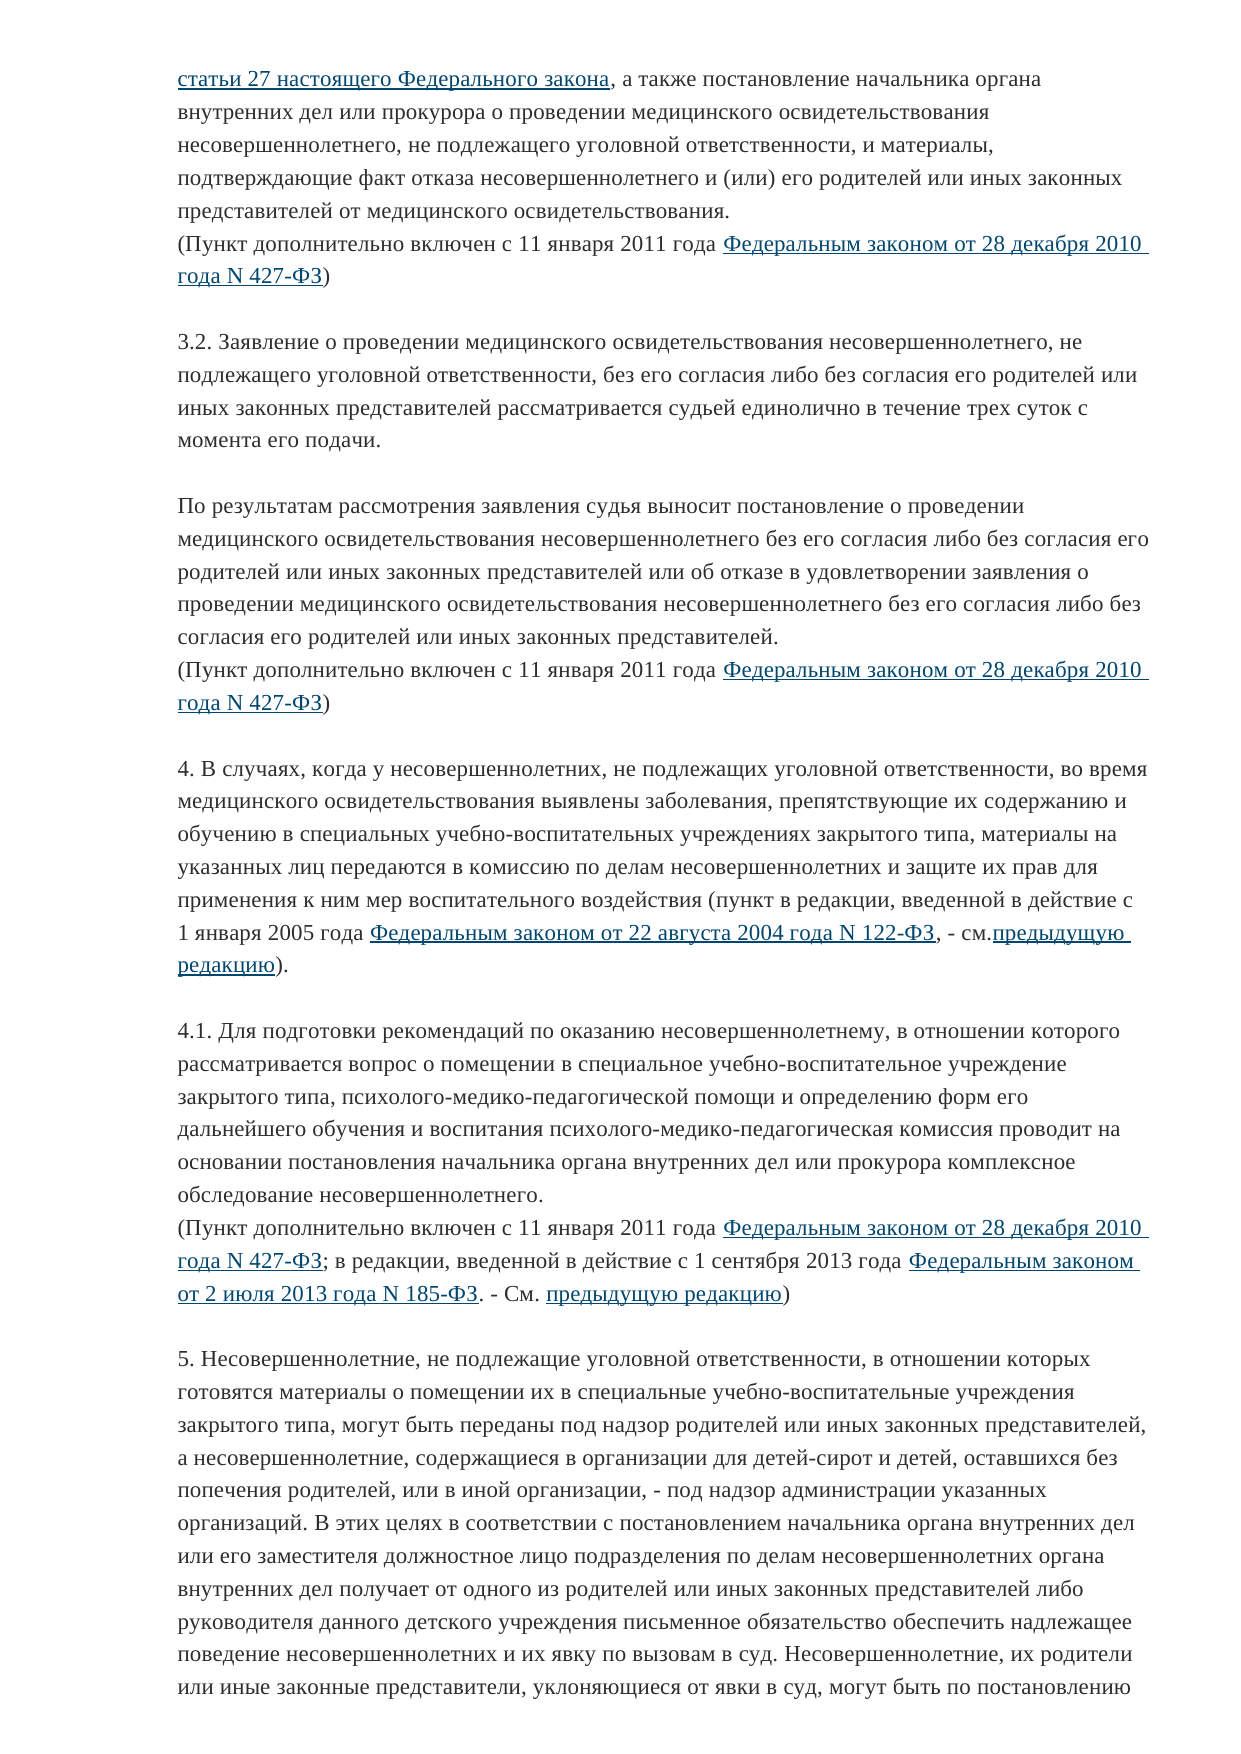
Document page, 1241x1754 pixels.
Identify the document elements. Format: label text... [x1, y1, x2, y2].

text 4.1. Для подготовки рекомендаций по оказанию несовершеннолетнему, в отношении которого рассматривается вопрос о помещении в специальное учебно-воспитательное учреждение закрытого типа, психолого-медико-педагогической помощи и определению форм его дальнейшего обучения и воспитания психолого-медико-педагогическая комиссия проводит на основании постановления начальника органа внутренних дел или прокурора комплексное обследование несовершеннолетнего. (Пункт дополнительно включен с 11 января 2011 года Федеральным законом от 28 декабря 2010 года N 427-ФЗ; в редакции, введенной в действие с 1 сентября 2013 года Федеральным законом от 2 июля 2013 года N 185-ФЗ. - См. предыдущую редакцию) [177, 1011, 1152, 1306]
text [177, 59, 1152, 322]
text 4. В случаях, когда у несовершеннолетних, не подлежащих уголовной ответственности, во время медицинского освидетельствования выявлены заболевания, препятствующие их содержанию и обучению в специальных учебно-воспитательных учреждениях закрытого типа, материалы на указанных лиц передаются в комиссию по делам несовершеннолетних и защите их прав для применения к ним мер воспитательного воздействия (пункт в редакции, введенной в действие с 1 января 2005 года Федеральным законом от 22 августа 2004 года N 122-ФЗ, - см.предыдущую редакцию). [177, 748, 1152, 1011]
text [177, 1339, 1152, 1700]
text 3.2. Заявление о проведении медицинского освидетельствования несовершеннолетнего, не подлежащего уголовной ответственности, без его согласия либо без согласия его родителей или иных законных представителей рассматривается судьей единолично в течение трех суток с момента его подачи. По результатам рассмотрения заявления судья выносит постановление о проведении медицинского освидетельствования несовершеннолетнего без его согласия либо без согласия его родителей или иных законных представителей или об отказе в удовлетворении заявления о проведении медицинского освидетельствования несовершеннолетнего без его согласия либо без согласия его родителей или иных законных представителей. (Пункт дополнительно включен с 11 января 2011 года Федеральным законом от 28 декабря 2010 года N 427-ФЗ) [177, 322, 1152, 715]
